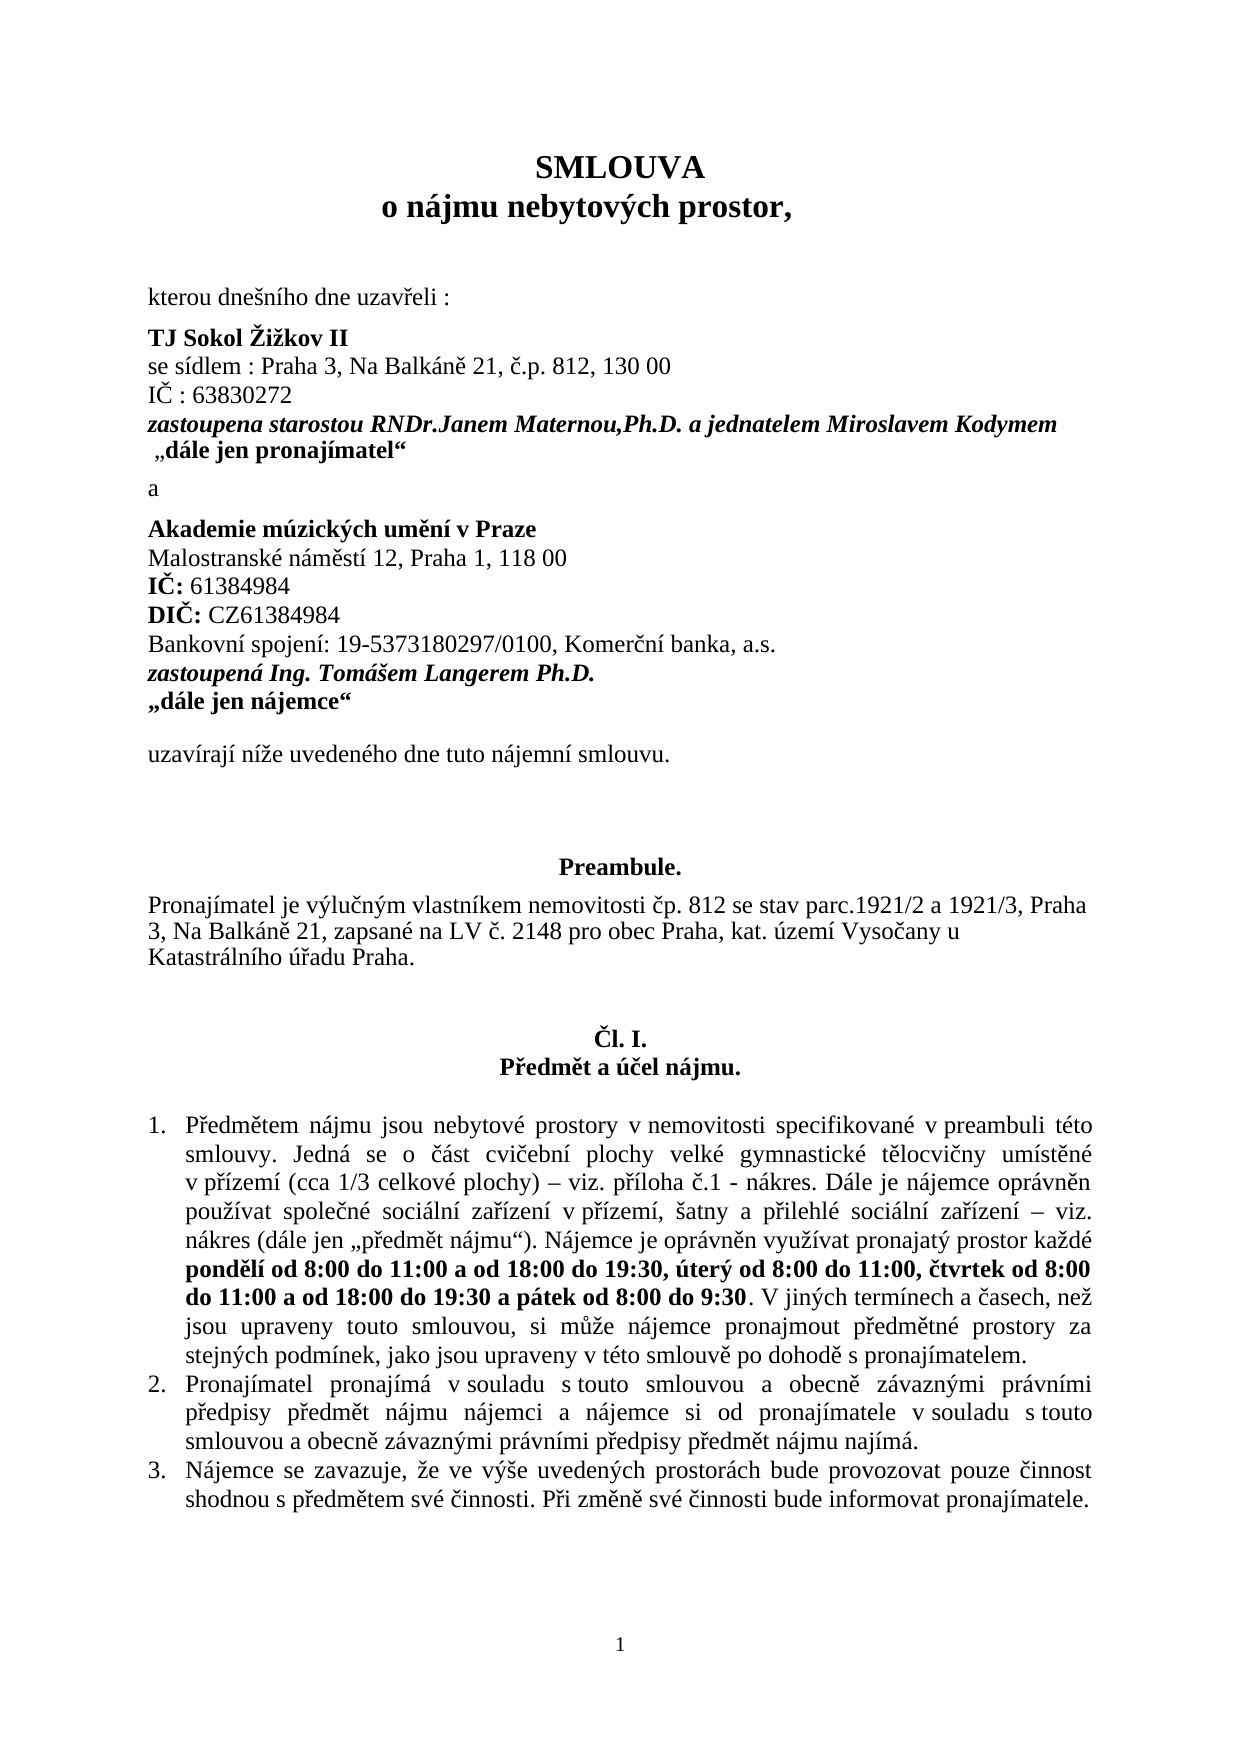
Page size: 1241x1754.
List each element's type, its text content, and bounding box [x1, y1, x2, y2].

text a [148, 476, 1093, 502]
text uzavírají níže uvedeného dne tuto nájemní smlouvu. [148, 739, 1093, 768]
text zastoupena starostou RNDr.Janem Maternou,Ph.D. a jednatelem Miroslavem Kodymem [148, 409, 1093, 438]
text Bankovní spojení: 19-5373180297/0100, Komerční banka, a.s. [148, 629, 1093, 658]
subtitle Předmět a účel nájmu. [148, 1052, 1093, 1081]
text „dále jen pronajímatel“ [148, 438, 1093, 464]
text Akademie múzických umění v Praze Malostranské náměstí 12, Praha 1, 118 00 [148, 514, 1093, 571]
list Nájemce se zavazuje, že ve výše uvedených prostorách bude provozovat pouze činnost shodnou s předmětem své činnosti. Při změně své činnosti bude informovat pronajímatele. [148, 1455, 1093, 1512]
text o nájmu nebytových prostor, [148, 186, 1093, 224]
text TJ Sokol Žižkov II [148, 323, 1093, 351]
text kterou dnešního dne uzavřeli : [148, 284, 1093, 311]
list Předmětem nájmu jsou nebytové prostory v nemovitosti specifikované v preambuli této smlouvy. Jedná se o část cvičební plochy velké gymnastické tělocvičny umístěné v přízemí (cca 1/3 celkové plochy) – viz. příloha č.1 - nákres. Dále je nájemce oprávněn používat společné sociální zařízení v přízemí, šatny a přilehlé sociální zařízení – viz. nákres (dále jen „předmět nájmu“). Nájemce je oprávněn využívat pronajatý prostor každé pondělí od 8:00 do 11:00 a od 18:00 do 19:30, úterý od 8:00 do 11:00, čtvrtek od 8:00 do 11:00 a od 18:00 do 19:30 a pátek od 8:00 do 9:30. V jiných termínech a časech, než jsou upraveny touto smlouvou, si může nájemce pronajmout předmětné prostory za stejných podmínek, jako jsou upraveny v této smlouvě po dohodě s pronajímatelem. [148, 1110, 1093, 1369]
text Pronajímatel je výlučným vlastníkem nemovitosti čp. 812 se stav parc.1921/2 a 1921/3, Praha 3, Na Balkáně 21, zapsané na LV č. 2148 pro obec Praha, kat. území Vysočany u Katastrálního úřadu Praha. [148, 892, 1093, 971]
text zastoupená Ing. Tomášem Langerem Ph.D. [148, 658, 1093, 686]
text Čl. I. [148, 1024, 1093, 1052]
text se sídlem : Praha 3, Na Balkáně 21, č.p. 812, 130 00 IČ : 63830272 [148, 351, 1093, 409]
text IČ: 61384984 DIČ: CZ61384984 [148, 571, 1093, 629]
text SMLOUVA [148, 148, 1093, 186]
list Pronajímatel pronajímá v souladu s touto smlouvou a obecně závaznými právními předpisy předmět nájmu nájemci a nájemce si od pronajímatele v souladu s touto smlouvou a obecně závaznými právními předpisy předmět nájmu najímá. [148, 1369, 1093, 1455]
text „dále jen nájemce“ [148, 686, 1093, 715]
text Preambule. [148, 854, 1093, 880]
